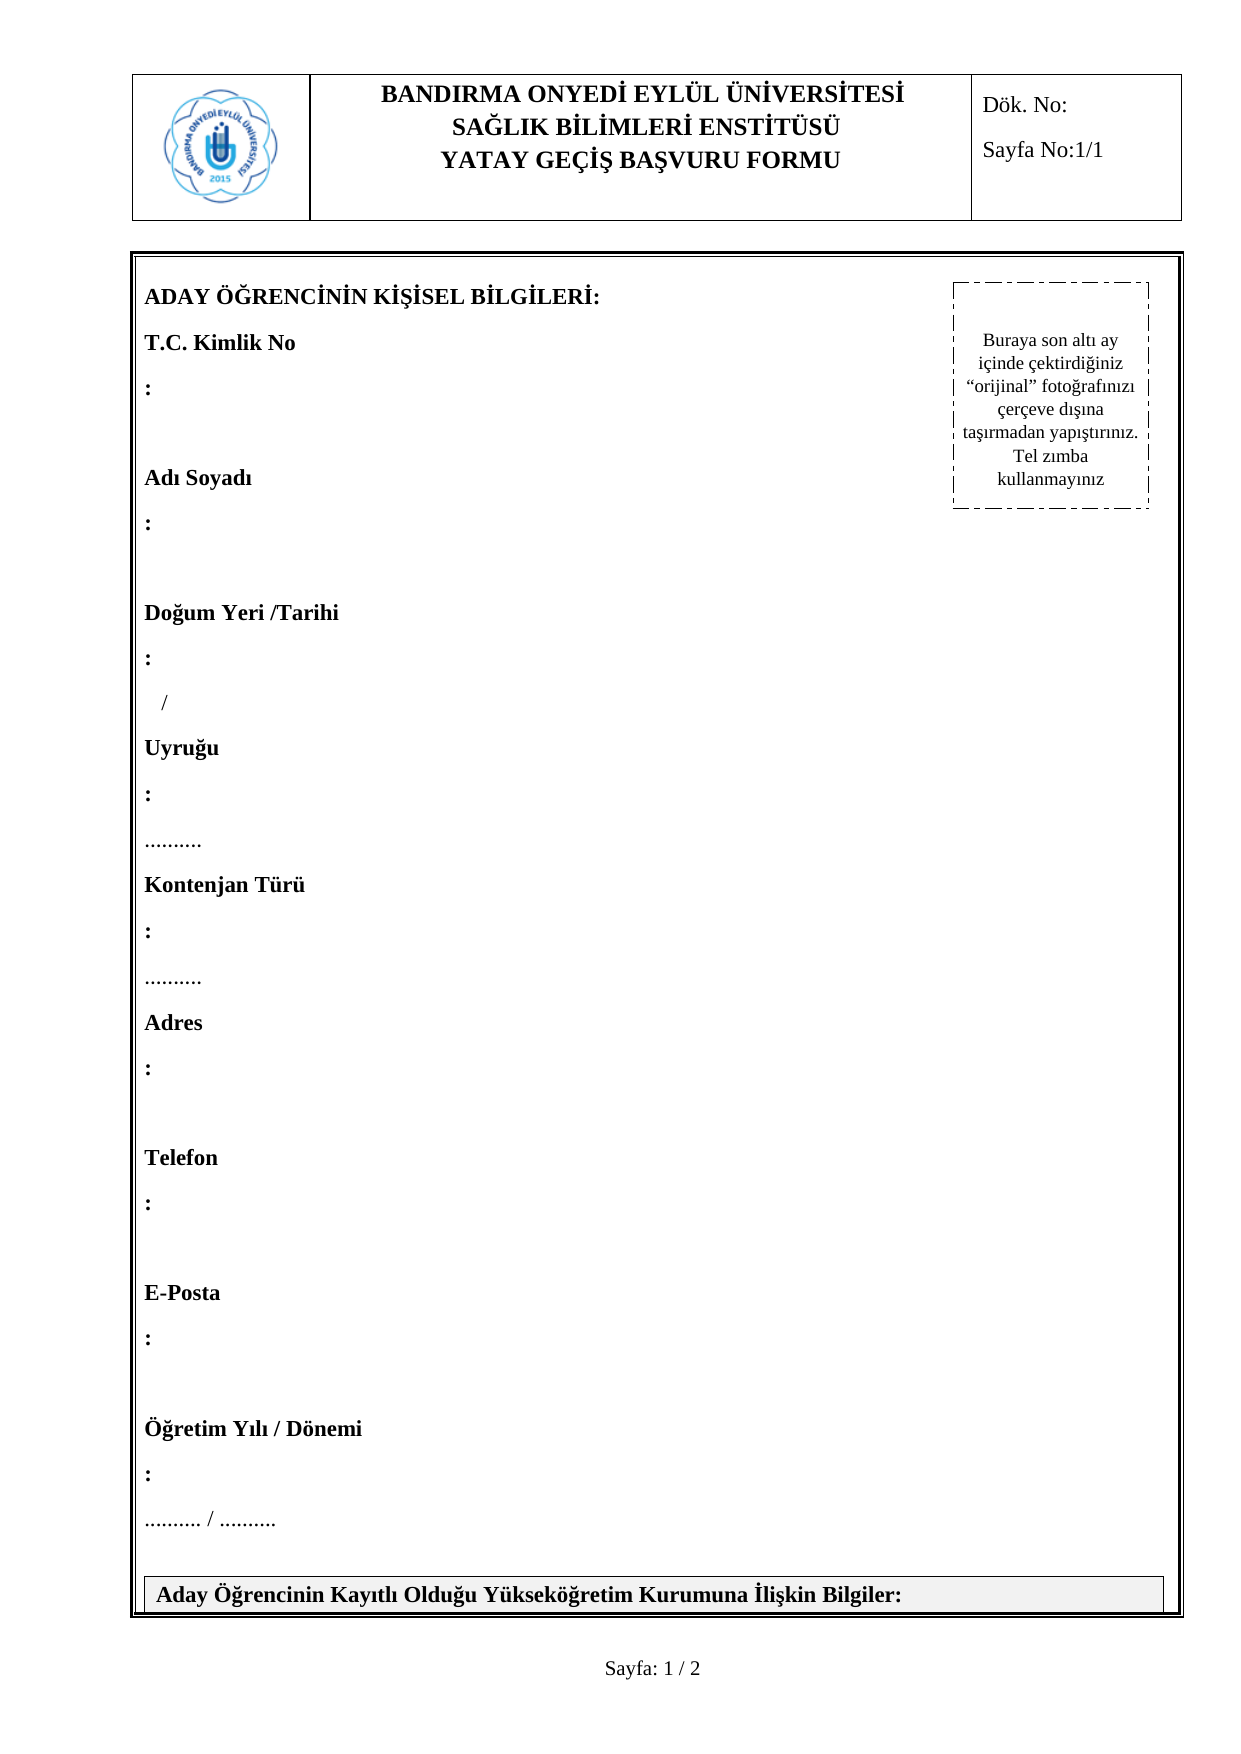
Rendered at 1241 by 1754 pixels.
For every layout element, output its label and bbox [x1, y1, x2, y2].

picture [160, 86, 281, 207]
table_header [136, 257, 1178, 1612]
